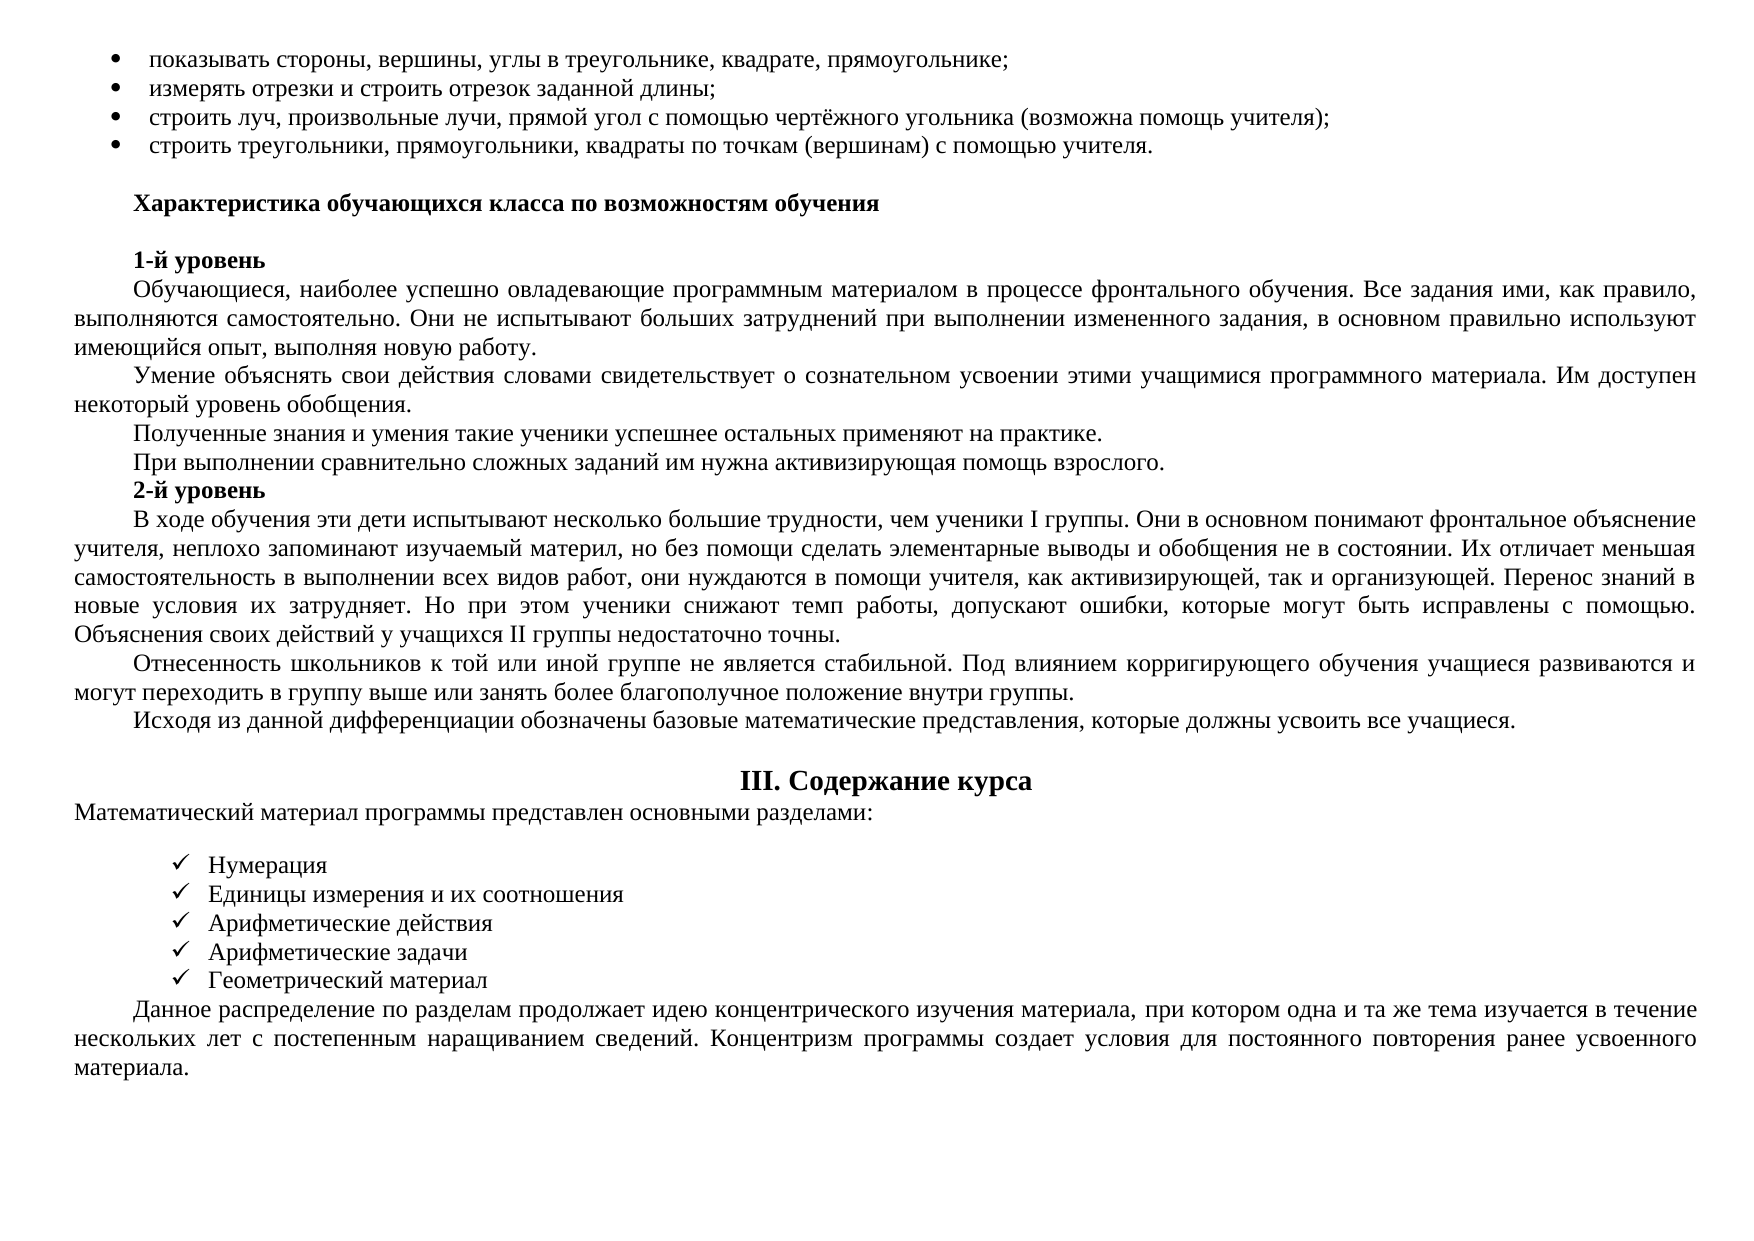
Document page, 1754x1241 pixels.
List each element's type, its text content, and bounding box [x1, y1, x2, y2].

list Арифметические задачи [170, 937, 1698, 966]
list измерять отрезки и строить отрезок заданной длины; [111, 73, 1698, 102]
text III. Содержание курса [74, 763, 1698, 797]
list Единицы измерения и их соотношения [170, 879, 1698, 908]
text Характеристика обучающихся класса по возможностям обучения [74, 188, 1698, 217]
text 1-й уровень [74, 246, 1698, 274]
list строить треугольники, прямоугольники, квадраты по точкам (вершинам) с помощью учителя. [111, 131, 1698, 159]
text При выполнении сравнительно сложных заданий им нужна активизирующая помощь взрослого. [74, 447, 1698, 476]
text В ходе обучения эти дети испытывают несколько большие трудности, чем ученики I группы. Они в основном понимают фронтальное объяснение учителя, неплохо запоминают изучаемый материл, но без помощи сделать элементарные выводы и обобщения не в состоянии. Их отличает меньшая самостоятельность в выполнении всех видов работ, они нуждаются в помощи учителя, как активизирующей, так и организующей. Перенос знаний в новые условия их затрудняет. Но при этом ученики снижают темп работы, допускают ошибки, которые могут быть исправлены с помощью. Объяснения своих действий у учащихся II группы недостаточно точны. [74, 504, 1698, 648]
text Исходя из данной дифференциации обозначены базовые математические представления, которые должны усвоить все учащиеся. [74, 706, 1698, 734]
text Данное распределение по разделам продолжает идею концентрического изучения материала, при котором одна и та же тема изучается в течение нескольких лет с постепенным наращиванием сведений. Концентризм программы создает условия для постоянного повторения ранее усвоенного материала. [74, 994, 1698, 1081]
list Арифметические действия [170, 908, 1698, 937]
text Умение объяснять свои действия словами свидетельствует о сознательном усвоении этими учащимися программного материала. Им доступен некоторый уровень обобщения. [74, 361, 1698, 418]
text Математический материал программы представлен основными разделами: [74, 797, 1698, 825]
list Геометрический материал [170, 966, 1698, 994]
text Отнесенность школьников к той или иной группе не является стабильной. Под влиянием корригирующего обучения учащиеся развиваются и могут переходить в группу выше или занять более благополучное положение внутри группы. [74, 648, 1698, 706]
list Нумерация [170, 851, 1698, 879]
list показывать стороны, вершины, углы в треугольнике, квадрате, прямоугольнике; [111, 44, 1698, 73]
list строить луч, произвольные лучи, прямой угол с помощью чертёжного угольника (возможна помощь учителя); [111, 102, 1698, 131]
text 2-й уровень [74, 476, 1698, 504]
text Обучающиеся, наиболее успешно овладевающие программным материалом в процессе фронтального обучения. Все задания ими, как правило, выполняются самостоятельно. Они не испытывают больших затруднений при выполнении измененного задания, в основном правильно используют имеющийся опыт, выполняя новую работу. [74, 274, 1698, 361]
text Полученные знания и умения такие ученики успешнее остальных применяют на практике. [74, 418, 1698, 447]
